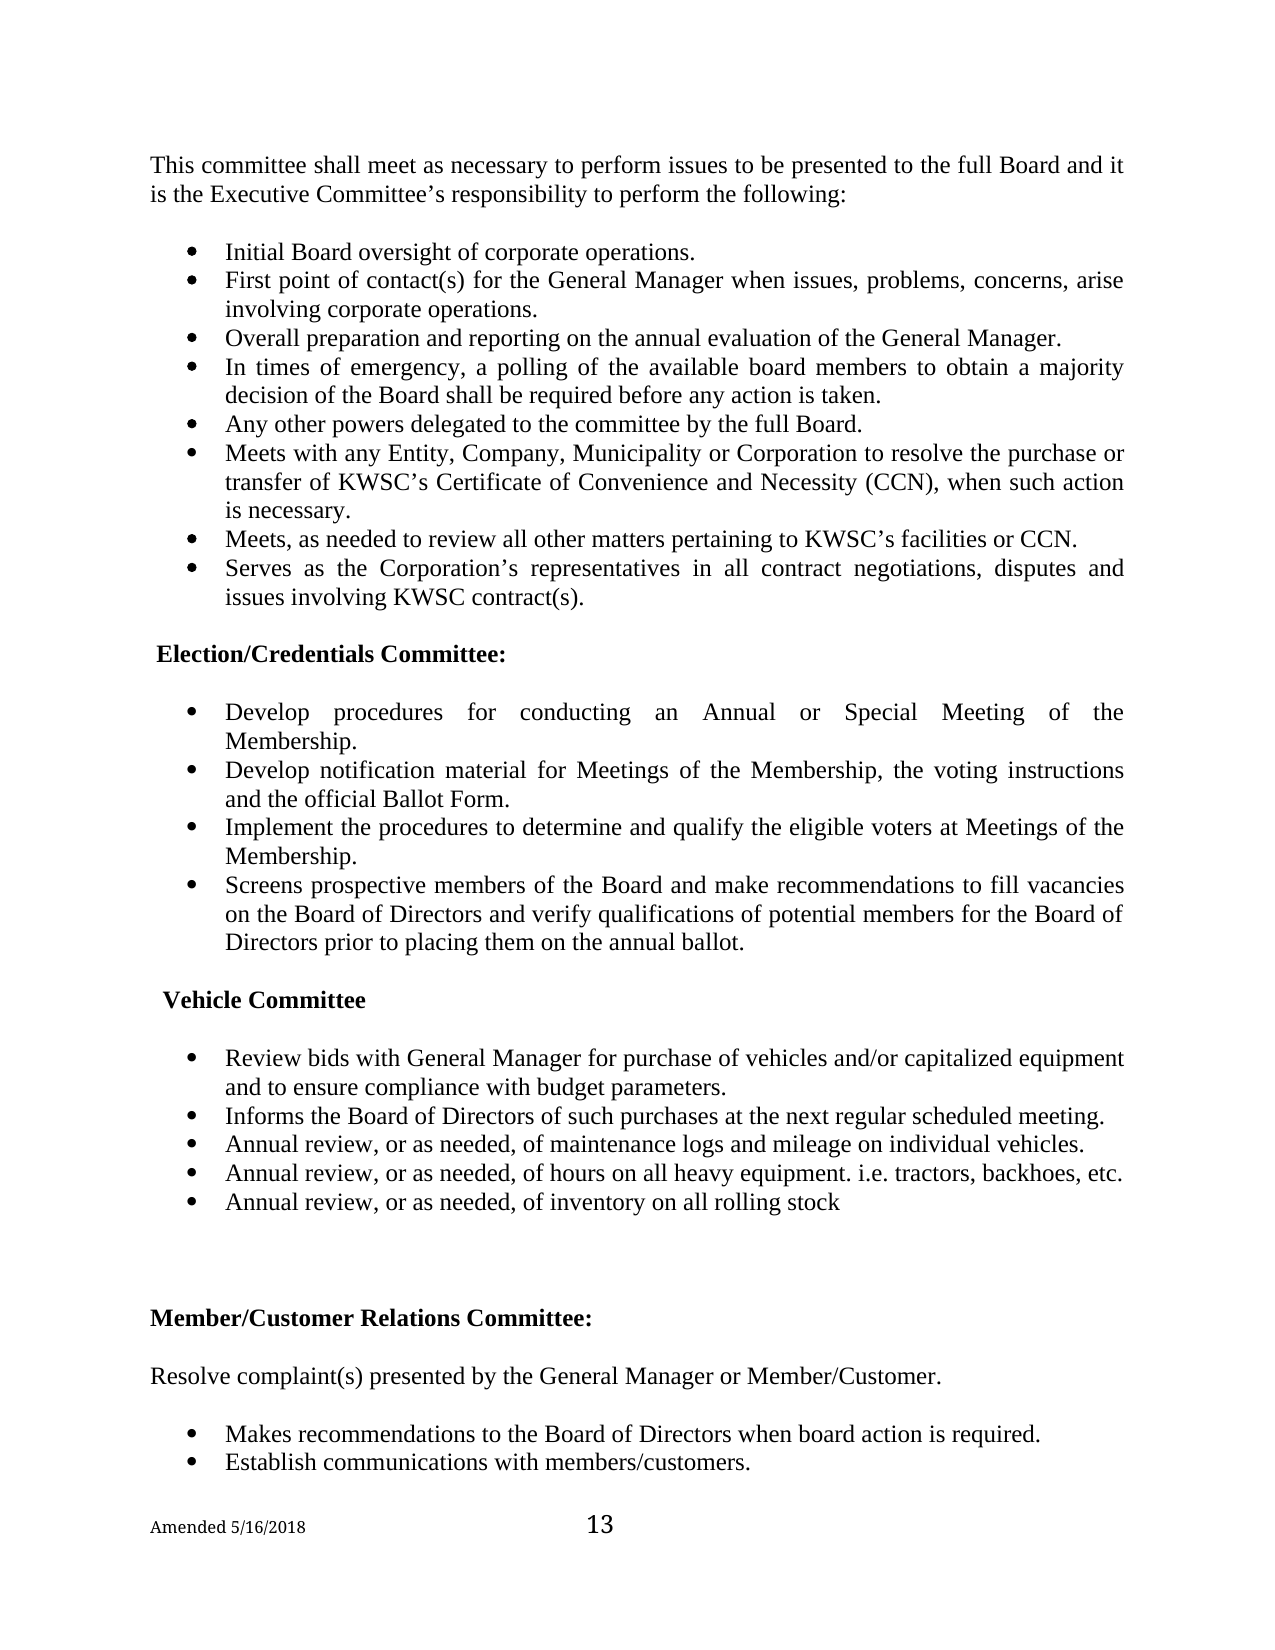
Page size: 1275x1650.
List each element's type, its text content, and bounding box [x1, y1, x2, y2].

list In times of emergency, a polling of the available board members to obtain a majority decision of the Board shall be required before any action is taken. [187, 352, 1125, 409]
list Annual review, or as needed, of maintenance logs and mileage on individual vehicles. [187, 1129, 1125, 1158]
list Serves as the Corporation’s representatives in all contract negotiations, disputes and issues involving KWSC contract(s). [187, 553, 1125, 610]
list Implement the procedures to determine and qualify the eligible voters at Meetings of the Membership. [187, 812, 1125, 870]
text Vehicle Committee [150, 985, 1125, 1014]
list Makes recommendations to the Board of Directors when board action is required. [187, 1419, 1125, 1447]
text Resolve complaint(s) presented by the General Manager or Member/Customer. [150, 1361, 1125, 1389]
list Develop notification material for Meetings of the Membership, the voting instructions and the official Ballot Form. [187, 755, 1125, 812]
list Overall preparation and reporting on the annual evaluation of the General Manager. [187, 323, 1125, 352]
list Annual review, or as needed, of hours on all heavy equipment. i.e. tractors, backhoes, etc. [187, 1158, 1125, 1187]
list Initial Board oversight of corporate operations. [187, 237, 1125, 265]
list Informs the Board of Directors of such purchases at the next regular scheduled meeting. [187, 1101, 1125, 1129]
list Review bids with General Manager for purchase of vehicles and/or capitalized equipment and to ensure compliance with budget parameters. [187, 1043, 1125, 1101]
list Develop procedures for conducting an Annual or Special Meeting of the Membership. [187, 697, 1125, 755]
list Annual review, or as needed, of inventory on all rolling stock [187, 1187, 1125, 1216]
list Meets with any Entity, Company, Municipality or Corporation to resolve the purchase or transfer of KWSC’s Certificate of Convenience and Necessity (CCN), when such action is necessary. [187, 438, 1125, 524]
list Screens prospective members of the Board and make recommendations to fill vacancies on the Board of Directors and verify qualifications of potential members for the Board of Directors prior to placing them on the annual ballot. [187, 870, 1125, 956]
text Member/Customer Relations Committee: [150, 1303, 1125, 1332]
text This committee shall meet as necessary to perform issues to be presented to the full Board and it is the Executive Committee’s responsibility to perform the following: [150, 150, 1125, 207]
list Meets, as needed to review all other matters pertaining to KWSC’s facilities or CCN. [187, 524, 1125, 553]
list First point of contact(s) for the General Manager when issues, problems, concerns, arise involving corporate operations. [187, 265, 1125, 323]
list Any other powers delegated to the committee by the full Board. [187, 409, 1125, 438]
text Election/Credentials Committee: [150, 639, 1125, 668]
list Establish communications with members/customers. [187, 1447, 1125, 1476]
